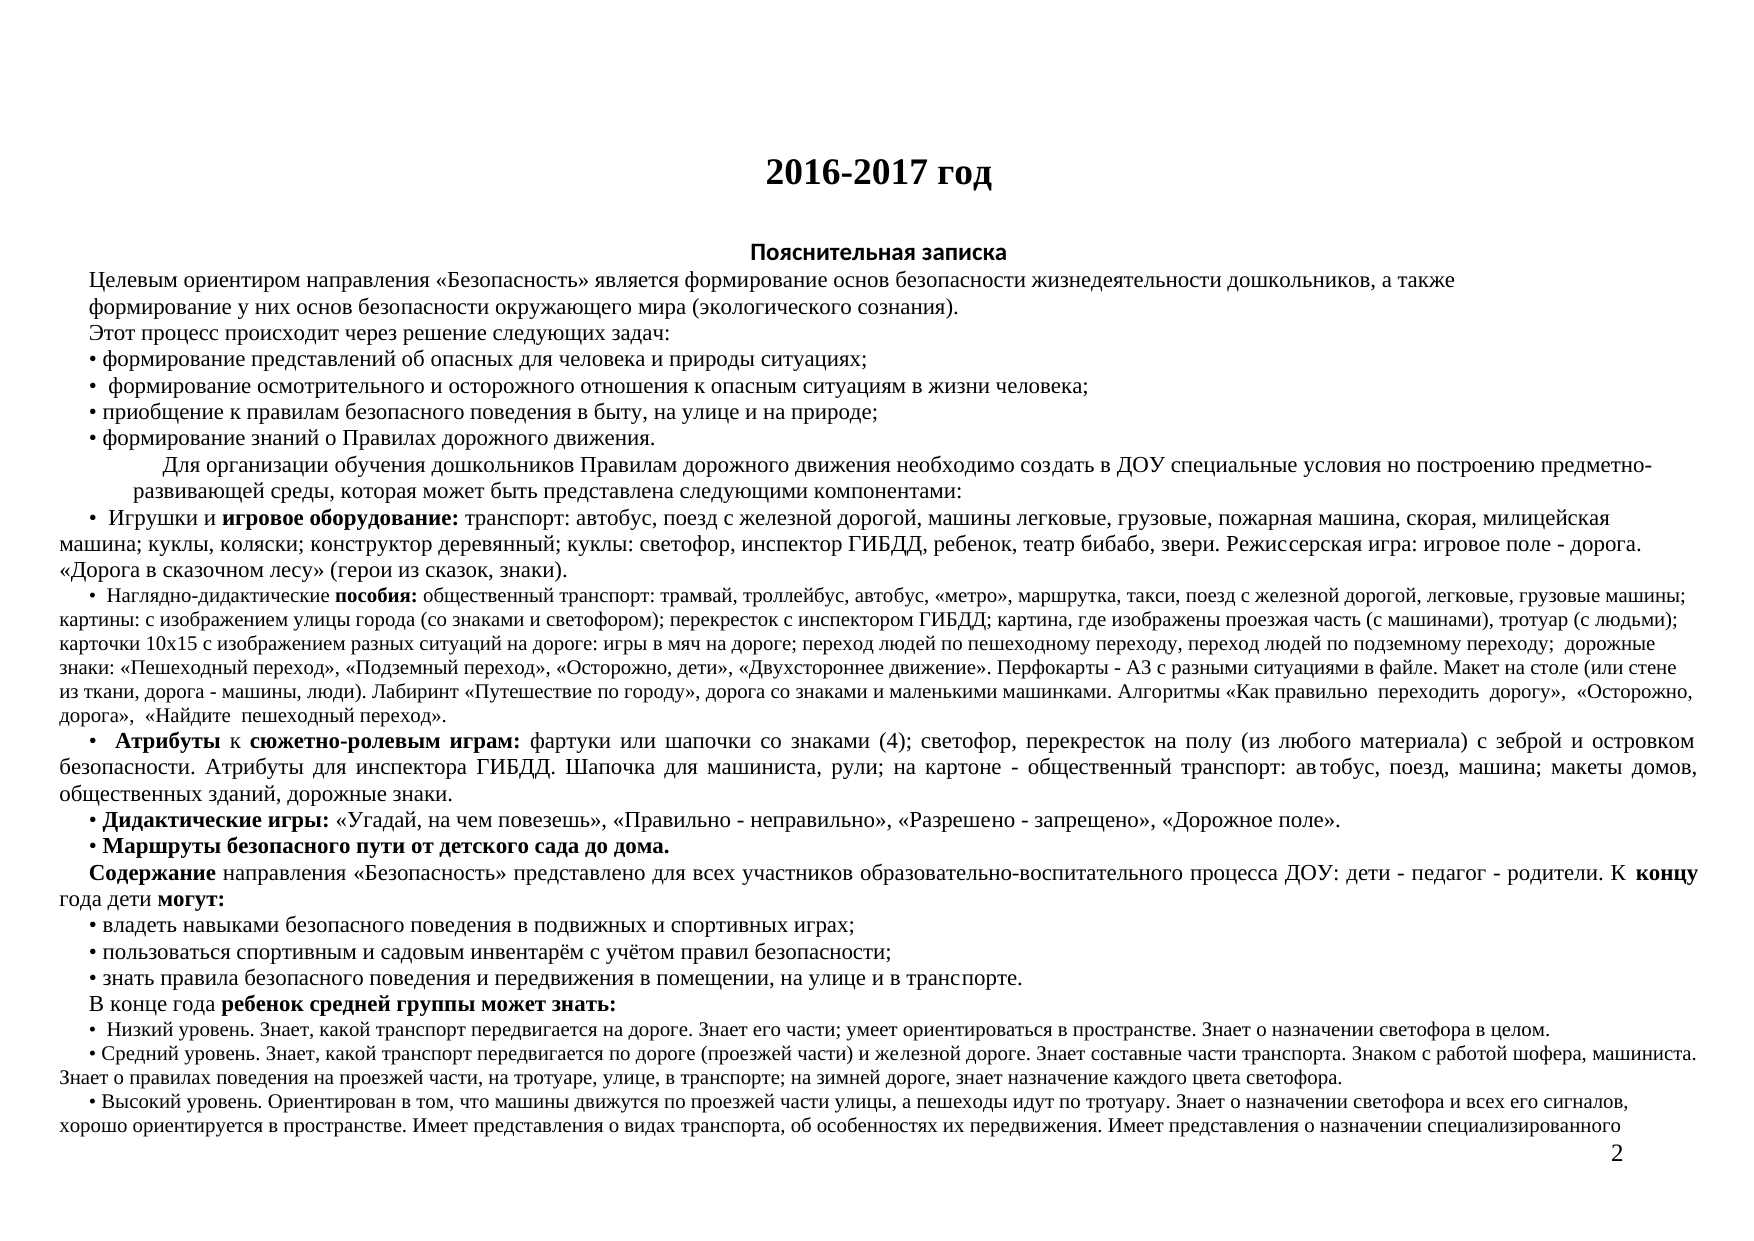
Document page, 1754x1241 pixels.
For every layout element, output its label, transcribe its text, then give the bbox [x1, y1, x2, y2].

text • Низкий уровень. Знает, какой транспорт передвигается на дороге. Знает его части; умеет ориентироваться в пространстве. Знает о назначении светофора в целом. [59, 1017, 1698, 1041]
text • Средний уровень. Знает, какой транспорт передвигается по дороге (проезжей части) и железной дороге. Знает составные части транспорта. Знаком с работой шофера, машиниста. Знает о правилах поведения на проезжей части, на тротуаре, улице, в транспорте; на зимней дороге, знает назначение каждого цвета светофора. [59, 1041, 1698, 1089]
text • формирование осмотрительного и осторожного отношения к опасным ситуациям в жизни человека; [59, 372, 1698, 398]
text • Дидактические игры: «Угадай, на чем повезешь», «Правильно - неправильно», «Разрешено - запрещено», «Дорожное поле». [59, 806, 1698, 832]
text • Наглядно-дидактические пособия: общественный транспорт: трамвай, троллейбус, автобус, «метро», маршрутка, такси, поезд с железной дорогой, легковые, грузовые машины; картины: с изображением улицы города (со знаками и светофором); перекресток с инспектором ГИБДД; картина, где изображены проезжая часть (с машинами), тротуар (с людьми); карточки 10x15 с изображением разных ситуаций на дороге: игры в мяч на дороге; переход людей по пешеходному переходу, переход людей по подземному переходу; дорожные знаки: «Пешеходный переход», «Подземный переход», «Осторожно, дети», «Двухстороннее движение». Перфокарты - A3 с разными ситуациями в файле. Макет на столе (или стене из ткани, дорога - машины, люди). Лабиринт «Путешествие по городу», дорога со знаками и маленькими машинками. Алгоритмы «Как правильно переходить дорогу», «Осторожно, дорога», «Найдите пешеходный переход». [59, 583, 1698, 727]
text • владеть навыками безопасного поведения в подвижных и спортивных играх; [59, 911, 1698, 938]
text 2016-2017 год [59, 149, 1698, 193]
text Целевым ориентиром направления «Безопасность» является формирование основ безопасности жизнедеятельности дошкольников, а также [59, 266, 1698, 293]
text • Атрибуты к сюжетно-ролевым играм: фартуки или шапочки со знаками (4); светофор, перекресток на полу (из любого материала) с зеброй и островком безопасности. Атрибуты для инспектора ГИБДД. Шапочка для машиниста, рули; на картоне - общественный транспорт: автобус, поезд, машина; макеты домов, общественных зданий, дорожные знаки. [59, 727, 1698, 806]
text • приобщение к правилам безопасного поведения в быту, на улице и на природе; [59, 398, 1698, 424]
text Этот процесс происходит через решение следующих задач: [59, 319, 1698, 345]
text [59, 1089, 1698, 1137]
text • Игрушки и игровое оборудование: транспорт: автобус, поезд с железной дорогой, машины легковые, грузовые, пожарная машина, скорая, милицейская машина; куклы, коляски; конструктор деревянный; куклы: светофор, инспектор ГИБДД, ребенок, театр бибабо, звери. Режиссерская игра: игровое поле - дорога. «Дорога в сказочном лесу» (герои из сказок, знаки). [59, 503, 1698, 583]
text Для организации обучения дошкольников Правилам дорожного движения необходимо создать в ДОУ специальные условия но построению предметно-развивающей среды, которая может быть представлена следующими компонентами: [133, 451, 1698, 503]
text • знать правила безопасного поведения и передвижения в помещении, на улице и в транспорте. [59, 964, 1698, 991]
text В конце года ребенок средней группы может знать: [59, 991, 1698, 1017]
text Содержание направления «Безопасность» представлено для всех участников образовательно-воспитательного процесса ДОУ: дети - педагог - родители. К концу года дети могут: [59, 859, 1698, 911]
text формирование у них основ безопасности окружающего мира (экологического сознания). [59, 293, 1698, 319]
text • Маршруты безопасного пути от детского сада до дома. [59, 832, 1698, 859]
text • формирование знаний о Правилах дорожного движения. [59, 424, 1698, 451]
text • пользоваться спортивным и садовым инвентарём с учётом правил безопасности; [59, 938, 1698, 964]
text Пояснительная записка [59, 236, 1698, 266]
text • формирование представлений об опасных для человека и природы ситуациях; [59, 345, 1698, 372]
